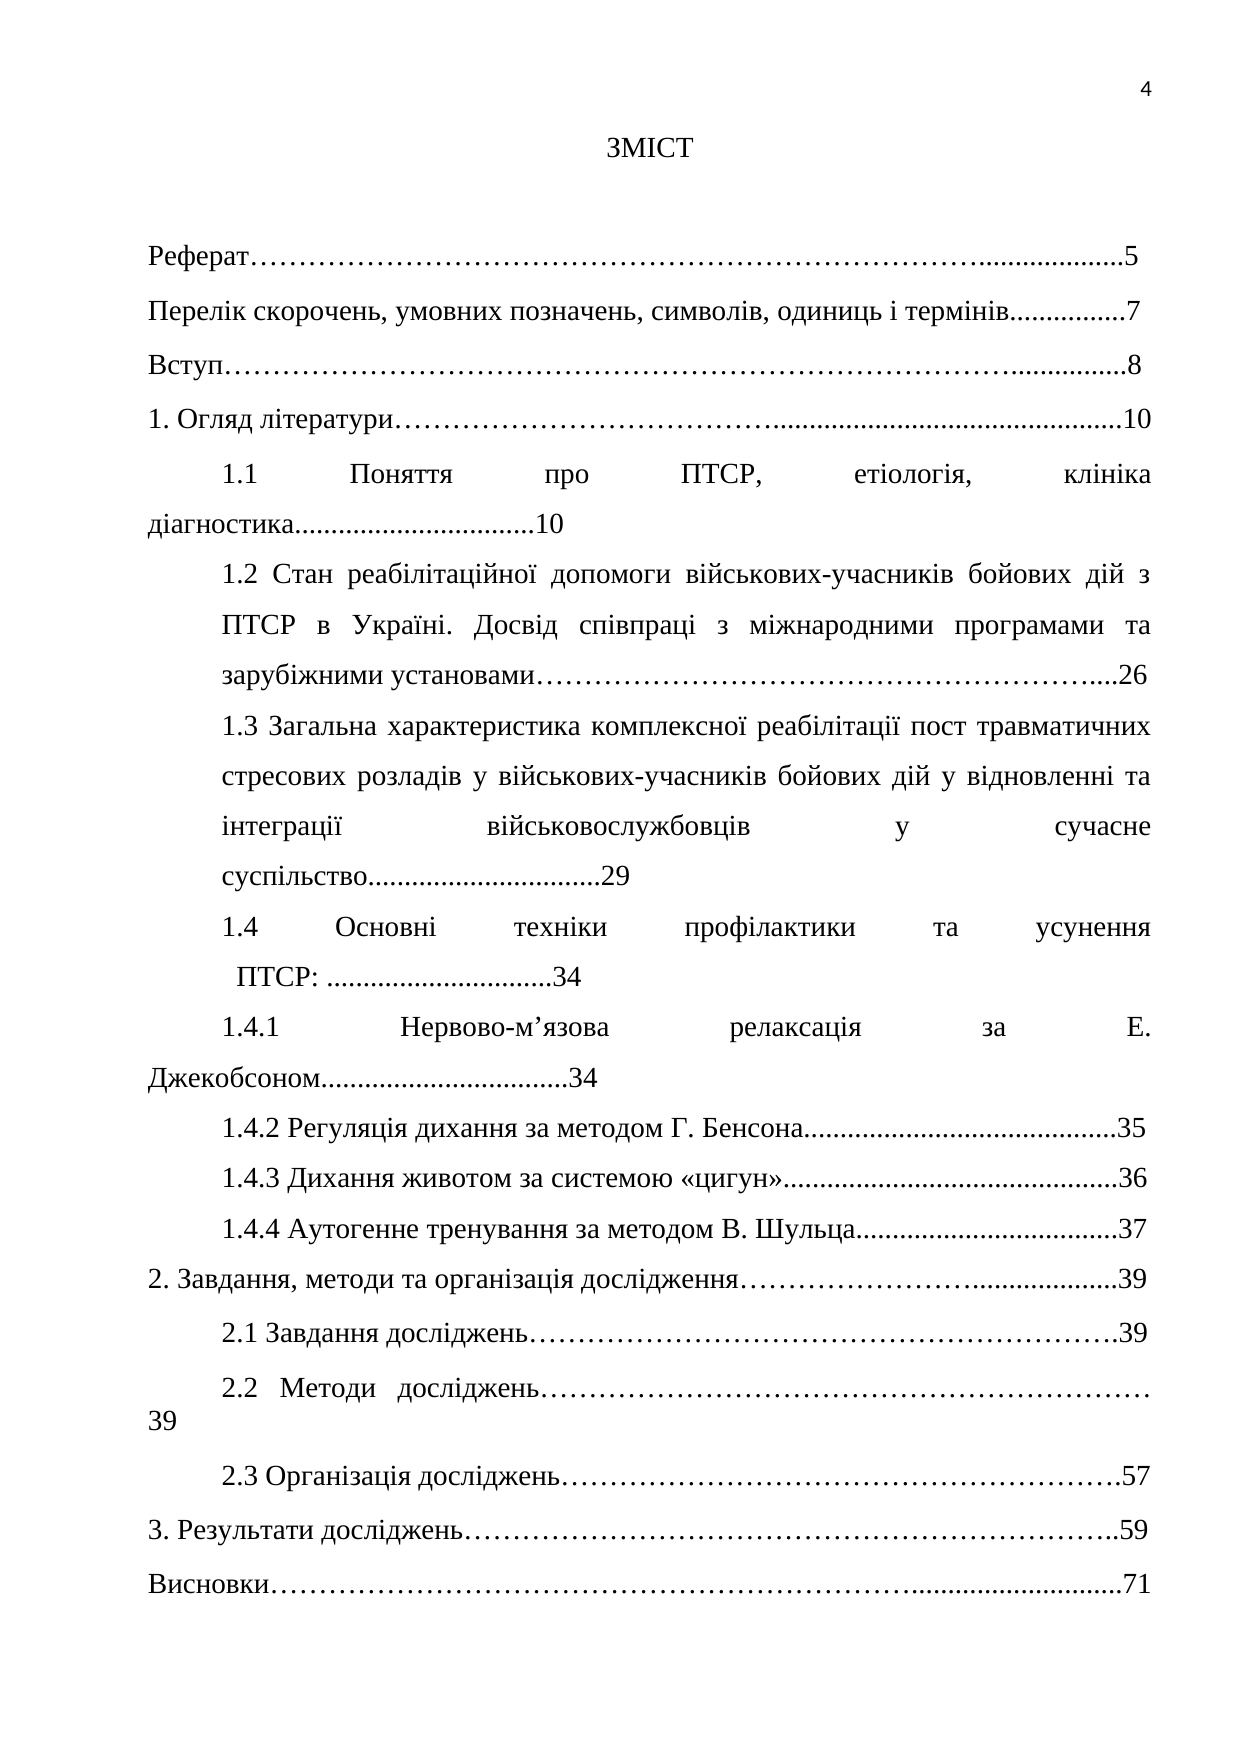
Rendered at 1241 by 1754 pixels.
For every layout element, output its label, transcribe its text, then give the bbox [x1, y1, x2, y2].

text 1.4.1 Нервово-м’язова релаксація за Е. Джекобсоном..................................34 [148, 1009, 1152, 1093]
text 1. Огляд літератури…………………………………................................................10 [148, 402, 1152, 435]
text 1.4 Основні техніки профілактики та усунення ПТСР: ...............................34 [221, 909, 1152, 993]
text 2. Завдання, методи та організація дослідження……………………....................39 [148, 1261, 1152, 1294]
text 2.2 Методи досліджень………………………………………………………39 [148, 1370, 1152, 1437]
text Перелік скорочень, умовних позначень, символів, одиниць і термінів................7 [148, 293, 1152, 326]
text Реферат…………………………………………………………………....................5 [148, 238, 1152, 272]
text 1.4.4 Аутогенне тренування за методом В. Шульца....................................37 [148, 1211, 1152, 1244]
text Вступ………………………………………………………………………................8 [148, 347, 1152, 381]
text 3. Результати досліджень…………………………………………………………..59 [148, 1512, 1152, 1546]
text 1.4.2 Регуляція дихання за методом Г. Бенсона...........................................35 [148, 1110, 1152, 1144]
text 2.1 Завдання досліджень…………………………………………………….39 [148, 1315, 1152, 1349]
text 1.3 Загальна характеристика комплексної реабілітації пост травматичних стресових розладів у військових-учасників бойових дій у відновленні та інтеграції військовослужбовців у сучасне суспільство................................29 [221, 708, 1152, 892]
text 1.4.3 Дихання животом за системою «цигун»..............................................36 [148, 1160, 1152, 1194]
text 1.2 Стан реабілітаційної допомоги військових-учасників бойових дій з ПТСР в Україні. Досвід співпраці з міжнародними програмами та зарубіжними установами…………………………………………………....26 [221, 557, 1152, 691]
text ЗМІСТ [148, 130, 1152, 163]
text 2.3 Організація досліджень………………………………………………….57 [148, 1458, 1152, 1491]
text 1.1 Поняття про ПТСР, етіологія, клініка діагностика.................................10 [148, 456, 1152, 540]
text Висновки………………………………………………………….............................71 [148, 1566, 1152, 1600]
